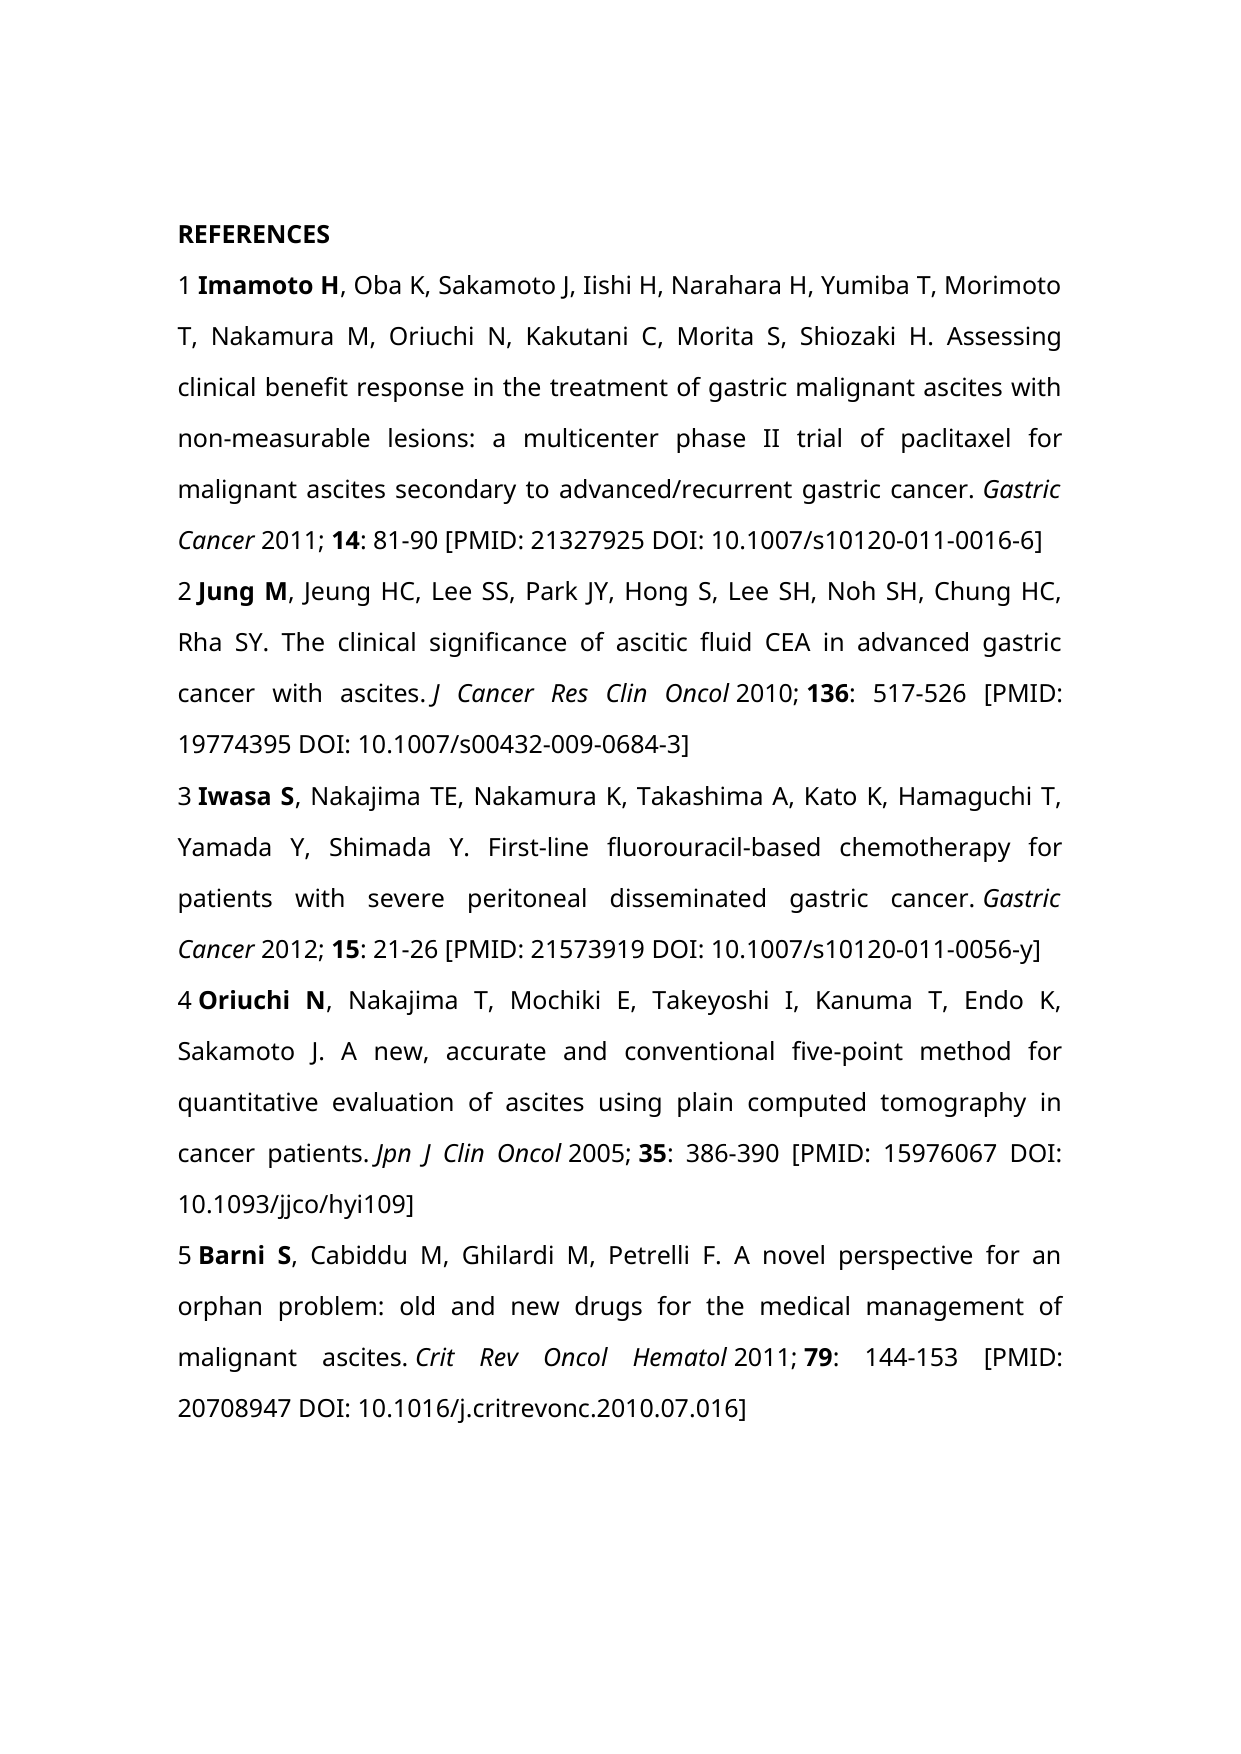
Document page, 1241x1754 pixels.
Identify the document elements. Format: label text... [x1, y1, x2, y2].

text 4 Oriuchi N, Nakajima T, Mochiki E, Takeyoshi I, Kanuma T, Endo K, Sakamoto J. A new, accurate and conventional five-point method for quantitative evaluation of ascites using plain computed tomography in cancer patients. Jpn J Clin Oncol 2005; 35: 386-390 [PMID: 15976067 DOI: 10.1093/jjco/hyi109] [177, 982, 1063, 1221]
text 1 Imamoto H, Oba K, Sakamoto J, Iishi H, Narahara H, Yumiba T, Morimoto T, Nakamura M, Oriuchi N, Kakutani C, Morita S, Shiozaki H. Assessing clinical benefit response in the treatment of gastric malignant ascites with non-measurable lesions: a multicenter phase II trial of paclitaxel for malignant ascites secondary to advanced/recurrent gastric cancer. Gastric Cancer 2011; 14: 81-90 [PMID: 21327925 DOI: 10.1007/s10120-011-0016-6] [177, 268, 1063, 557]
text 2 Jung M, Jeung HC, Lee SS, Park JY, Hong S, Lee SH, Noh SH, Chung HC, Rha SY. The clinical significance of ascitic fluid CEA in advanced gastric cancer with ascites. J Cancer Res Clin Oncol 2010; 136: 517-526 [PMID: 19774395 DOI: 10.1007/s00432-009-0684-3] [177, 574, 1063, 761]
subtitle References [177, 217, 1063, 251]
text 3 Iwasa S, Nakajima TE, Nakamura K, Takashima A, Kato K, Hamaguchi T, Yamada Y, Shimada Y. First-line fluorouracil-based chemotherapy for patients with severe peritoneal disseminated gastric cancer. Gastric Cancer 2012; 15: 21-26 [PMID: 21573919 DOI: 10.1007/s10120-011-0056-y] [177, 778, 1063, 965]
text 5 Barni S, Cabiddu M, Ghilardi M, Petrelli F. A novel perspective for an orphan problem: old and new drugs for the medical management of malignant ascites. Crit Rev Oncol Hematol 2011; 79: 144-153 [PMID: 20708947 DOI: 10.1016/j.critrevonc.2010.07.016] [177, 1238, 1063, 1425]
